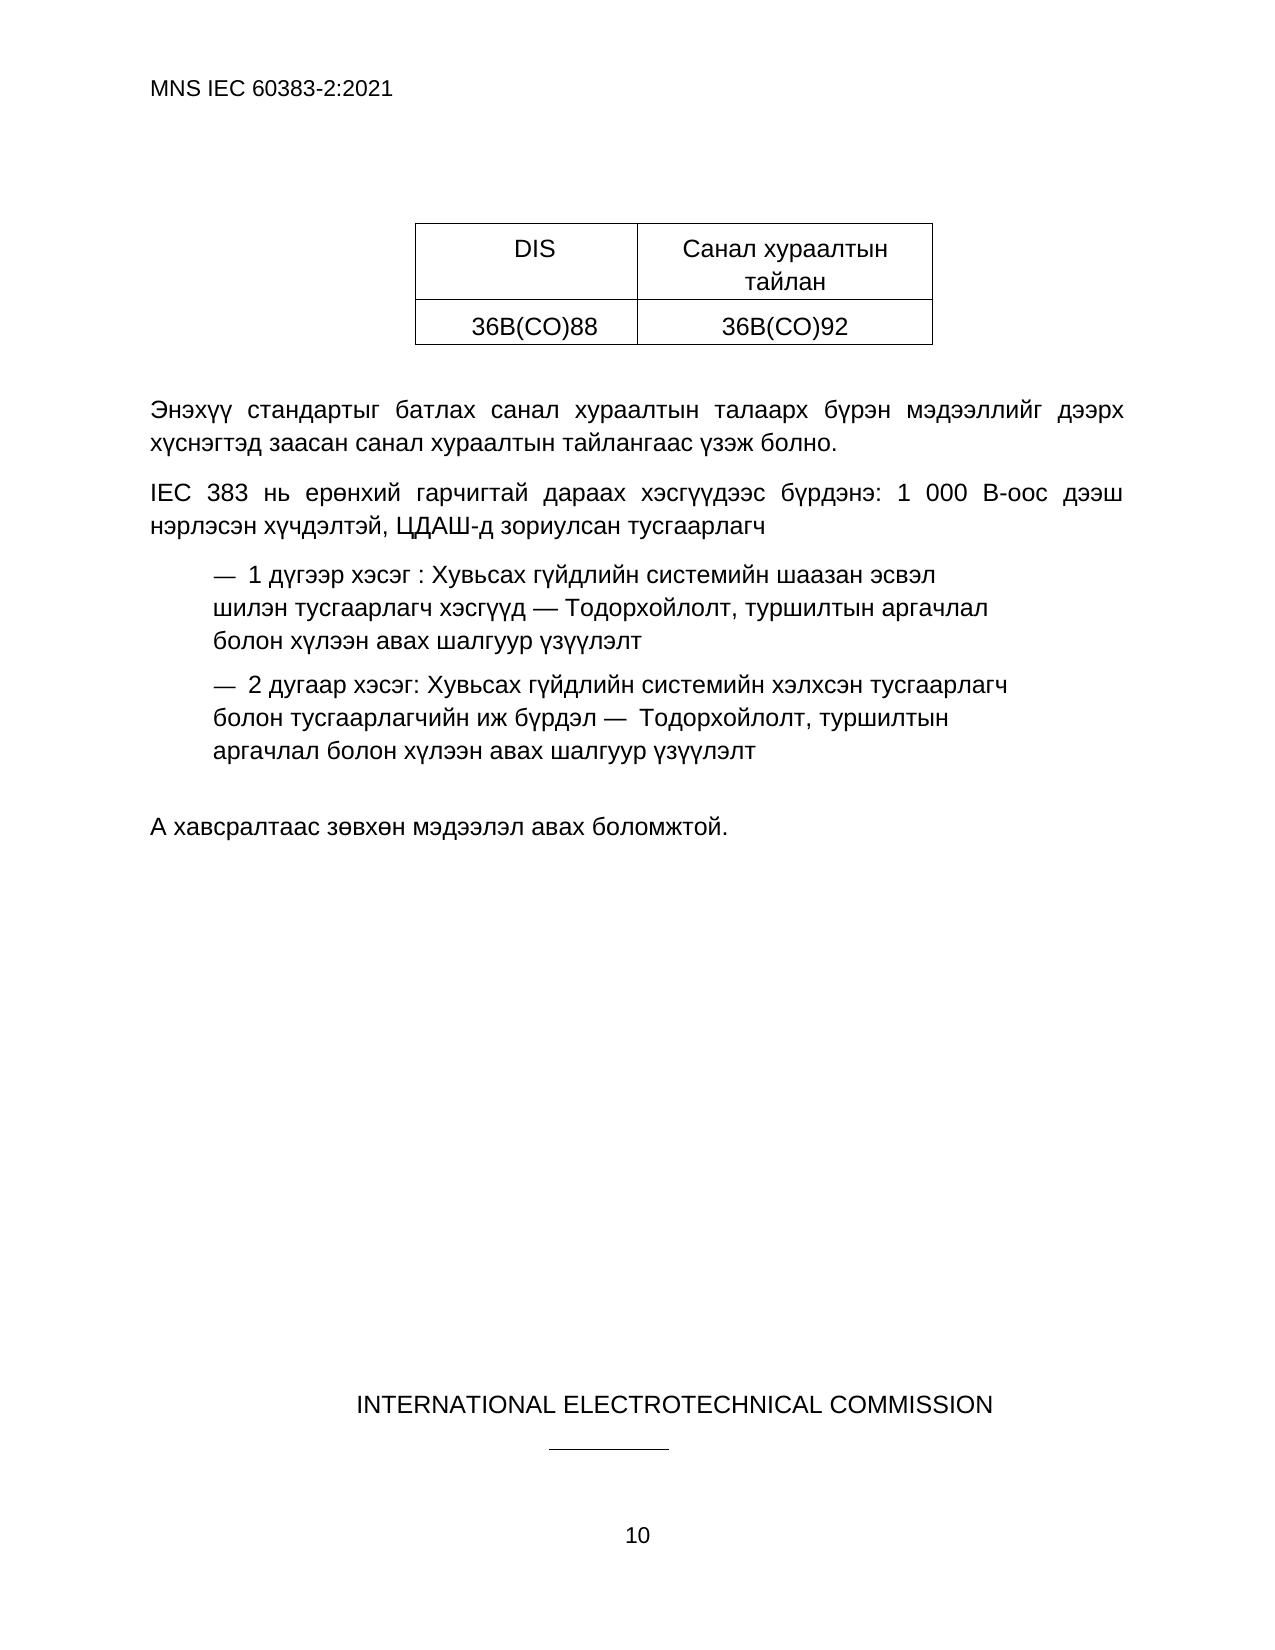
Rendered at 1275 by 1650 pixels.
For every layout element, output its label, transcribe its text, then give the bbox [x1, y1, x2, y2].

list Энэхүү стандартыг батлах санал хураалтын талаарх бүрэн мэдээллийг дээрх хүснэгтэд заасан санал хураалтын тайлангаас үзэж болно. [150, 395, 1125, 457]
list 1 дүгээр хэсэг : Хувьсах гүйдлийн системийн шаазан эсвэл шилэн тусгаарлагч хэсгүүд — Тодорхойлолт, туршилтын аргачлал болон хүлээн авах шалгуур үзүүлэлт [213, 560, 1014, 655]
table_cell 36B(CO)88 [416, 300, 637, 344]
table_header Санал хураалтын тайлан [638, 224, 932, 299]
table_cell 36B(CO)92 [638, 300, 932, 344]
table_header DIS [416, 224, 637, 299]
list 2 дугаар хэсэг: Хувьсах гүйдлийн системийн хэлхсэн тусгаарлагч болон тусгаарлагчийн иж бүрдэл — Тодорхойлолт, туршилтын аргачлал болон хүлээн авах шалгуур үзүүлэлт [213, 669, 1014, 764]
list A хавсралтаас зөвхөн мэдээлэл авах боломжтой. [150, 812, 1125, 841]
text INTERNATIONAL ELECTROTECHNICAL COMMISSION [225, 1390, 1125, 1419]
list IEC 383 нь ерөнхий гарчигтай дараах хэсгүүдээс бүрдэнэ: 1 000 В-оос дээш нэрлэсэн хүчдэлтэй, ЦДАШ-д зориулсан тусгаарлагч [150, 478, 1125, 539]
